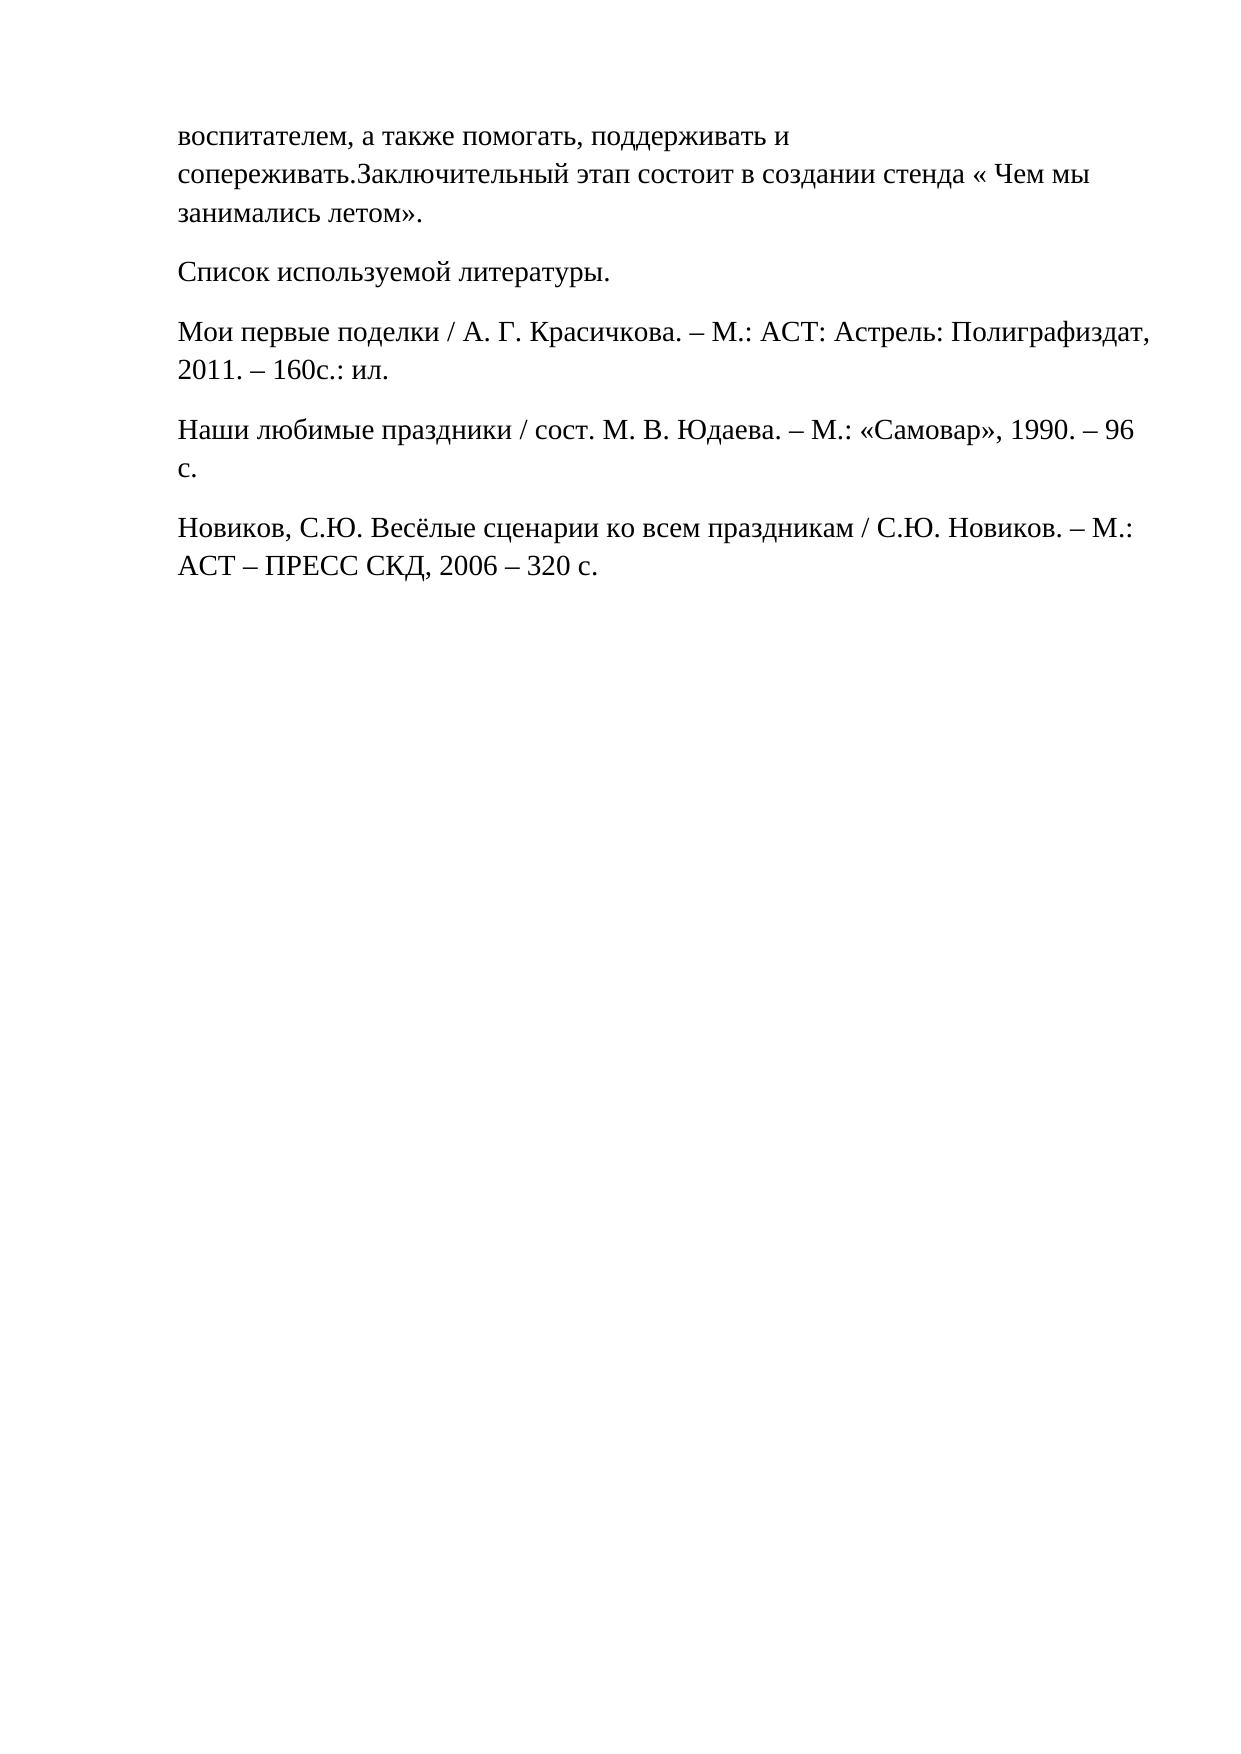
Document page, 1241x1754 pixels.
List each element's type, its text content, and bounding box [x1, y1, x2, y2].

text Мои первые поделки / А. Г. Красичкова. – М.: АСТ: Астрель: Полиграфиздат, 2011. – 160с.: ил. [177, 314, 1152, 386]
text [177, 118, 1152, 229]
text Наши любимые праздники / сост. М. В. Юдаева. – М.: «Самовар», 1990. – 96 с. [177, 412, 1152, 484]
text Новиков, С.Ю. Весёлые сценарии ко всем праздникам / С.Ю. Новиков. – М.: АСТ – ПРЕСС СКД, 2006 – 320 с. [177, 510, 1152, 582]
text Список используемой литературы. [177, 254, 1152, 288]
